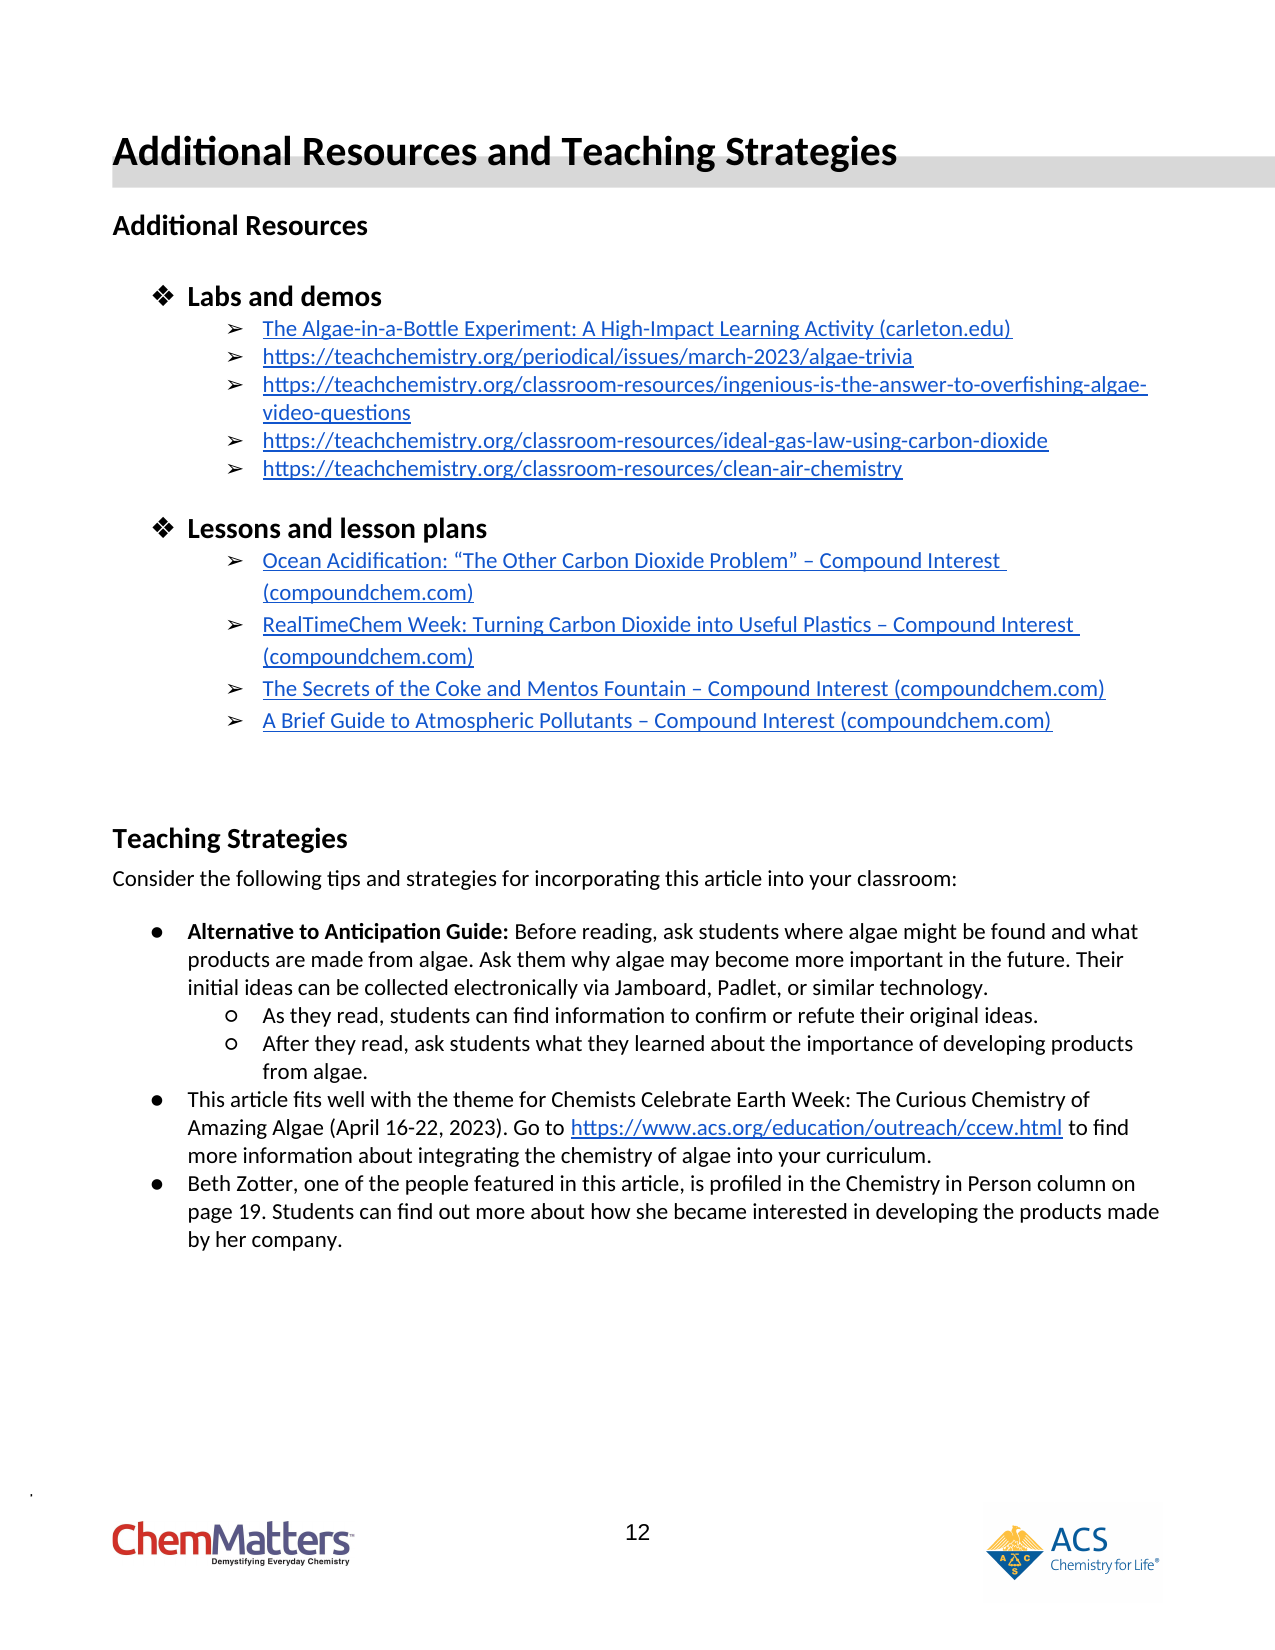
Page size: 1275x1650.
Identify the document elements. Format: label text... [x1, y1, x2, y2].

list https://teachchemistry.org/classroom-resources/clean-air-chemistry [225, 454, 1162, 482]
list A Brief Guide to Atmospheric Pollutants – Compound Interest (compoundchem.com) [225, 707, 1162, 735]
text Consider the following tips and strategies for incorporating this article into your classroom: [112, 864, 1162, 892]
text Additional Resources [112, 207, 1162, 243]
list This article fits well with the theme for Chemists Celebrate Earth Week: The Curious Chemistry of Amazing Algae (April 16-22, 2023). Go to https://www.acs.org/education/outreach/ccew.html to find more information about integrating the chemistry of algae into your curriculum. [150, 1085, 1162, 1169]
list Beth Zotter, one of the people featured in this article, is profiled in the Chemistry in Person column on page 19. Students can find out more about how she became interested in developing the products made by her company. [150, 1169, 1162, 1253]
list https://teachchemistry.org/classroom-resources/ingenious-is-the-answer-to-overfishing-algae-video-questions [225, 370, 1162, 426]
list Labs and demos [150, 278, 1162, 314]
list https://teachchemistry.org/classroom-resources/ideal-gas-law-using-carbon-dioxide [225, 426, 1162, 454]
list Ocean Acidification: “The Other Carbon Dioxide Problem” – Compound Interest (compoundchem.com) [225, 546, 1162, 606]
list RealTimeChem Week: Turning Carbon Dioxide into Useful Plastics – Compound Interest (compoundchem.com) [225, 610, 1162, 670]
list Alternative to Anticipation Guide: Before reading, ask students where algae might be found and what products are made from algae. Ask them why algae may become more important in the future. Their initial ideas can be collected electronically via Jamboard, Padlet, or similar technology. [150, 917, 1162, 1001]
picture [112, 1521, 355, 1566]
picture [982, 1502, 1163, 1603]
list As they read, students can find information to confirm or refute their original ideas. [225, 1001, 1162, 1029]
list https://teachchemistry.org/periodical/issues/march-2023/algae-trivia [225, 342, 1162, 370]
list After they read, ask students what they learned about the importance of developing products from algae. [225, 1029, 1162, 1085]
text Teaching Strategies [112, 820, 1162, 856]
list The Secrets of the Coke and Mentos Fountain – Compound Interest (compoundchem.com) [225, 674, 1162, 702]
subtitle Additional Resources and Teaching Strategies [112, 125, 1162, 176]
list The Algae-in-a-Bottle Experiment: A High-Impact Learning Activity (carleton.edu) [225, 314, 1162, 342]
list Lessons and lesson plans [150, 510, 1162, 546]
